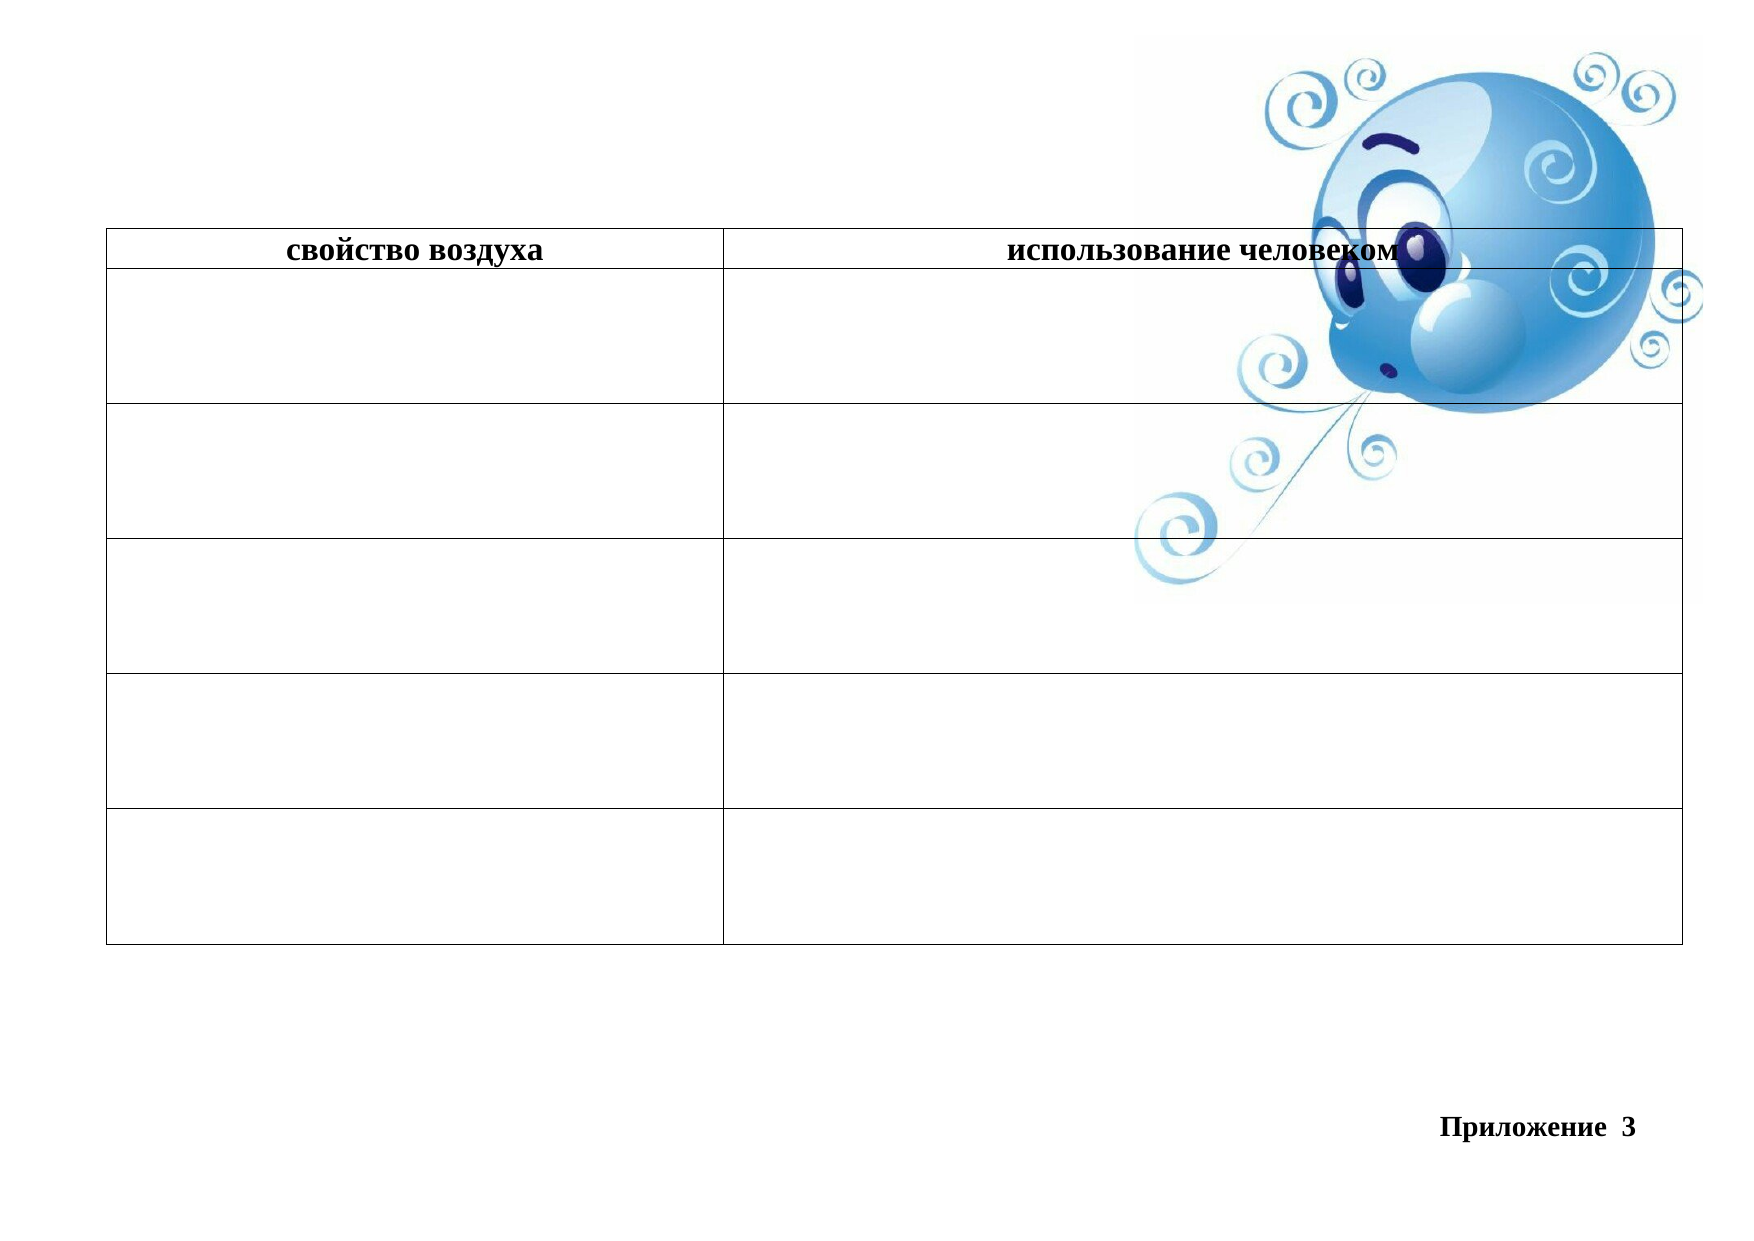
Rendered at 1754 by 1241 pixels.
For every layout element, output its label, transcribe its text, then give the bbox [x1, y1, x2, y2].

table_cell [724, 269, 1682, 403]
table_cell [107, 404, 723, 538]
table_cell [724, 404, 1682, 538]
table_cell [724, 674, 1682, 808]
table_cell [107, 539, 723, 673]
table_cell [724, 809, 1682, 943]
table_cell [107, 269, 723, 403]
picture [1134, 35, 1704, 604]
table_header использование человеком [724, 229, 1682, 267]
text Приложение 3 [118, 1109, 1636, 1142]
table_cell [107, 809, 723, 943]
table_header свойство воздуха [107, 229, 723, 267]
table_cell [107, 674, 723, 808]
table_cell [724, 539, 1682, 673]
